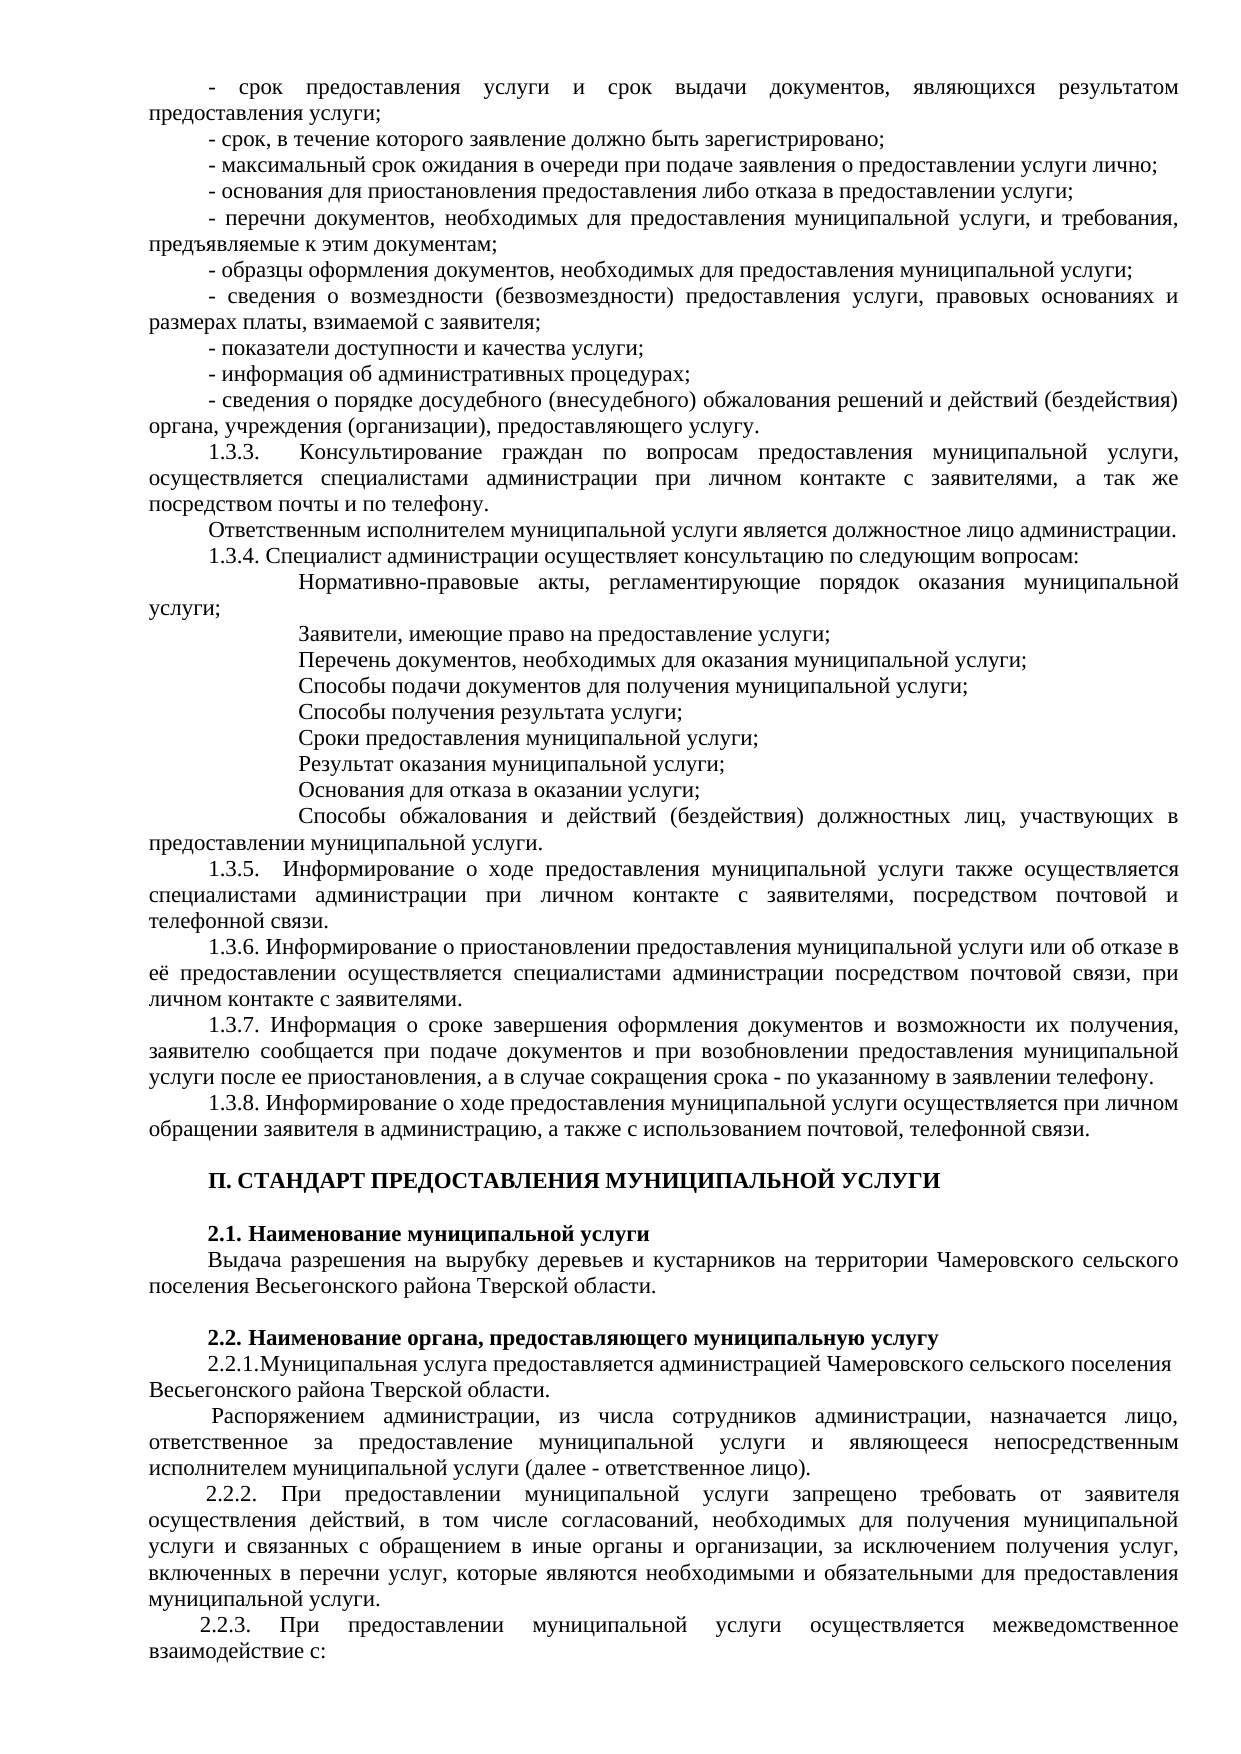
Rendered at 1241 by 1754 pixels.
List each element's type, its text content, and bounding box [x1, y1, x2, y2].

text Распоряжением администрации, из числа сотрудников администрации, назначается лицо, ответственное за предоставление муниципальной услуги и являющееся непосредственным исполнителем муниципальной услуги (далее - ответственное лицо). [148, 1403, 1180, 1481]
text  Основания для отказа в оказании услуги; [148, 777, 1180, 803]
text  Сроки предоставления муниципальной услуги; [148, 725, 1180, 751]
text  Заявители, имеющие право на предоставление услуги; [148, 621, 1180, 647]
text  Способы подачи документов для получения муниципальной услуги; [148, 673, 1180, 699]
text 1.3.4. Специалист администрации осуществляет консультацию по следующим вопросам: [148, 543, 1180, 569]
text - сведения о порядке досудебного (внесудебного) обжалования решений и действий (бездействия) органа, учреждения (организации), предоставляющего услугу. [148, 386, 1180, 438]
text 1.3.3. Консультирование граждан по вопросам предоставления муниципальной услуги, осуществляется специалистами администрации при личном контакте с заявителями, а так же посредством почты и по телефону. [148, 438, 1180, 517]
text - срок предоставления услуги и срок выдачи документов, являющихся результатом предоставления услуги; [148, 74, 1180, 126]
text 2.2. Наименование органа, предоставляющего муниципальную услугу [207, 1325, 1182, 1351]
text 1.3.8. Информирование о ходе предоставления муниципальной услуги осуществляется при личном обращении заявителя в администрацию, а также с использованием почтовой, телефонной связи. [148, 1089, 1180, 1142]
text 2.2.1. Муниципальная услуга предоставляется администрацией Чамеровского сельского поселения Весьегонского района Тверской области. [148, 1351, 1181, 1403]
text 1.3.5. Информирование о ходе предоставления муниципальной услуги также осуществляется специалистами администрации при личном контакте с заявителями, посредством почтовой и телефонной связи. [148, 855, 1180, 933]
text 2.2.3. При предоставлении муниципальной услуги осуществляется межведомственное взаимодействие с: [148, 1611, 1180, 1663]
text 1.3.6. Информирование о приостановлении предоставления муниципальной услуги или об отказе в её предоставлении осуществляется специалистами администрации посредством почтовой связи, при личном контакте с заявителями. [148, 933, 1180, 1011]
text Ответственным исполнителем муниципальной услуги является должностное лицо администрации. [148, 517, 1180, 543]
text П. СТАНДАРТ ПРЕДОСТАВЛЕНИЯ МУНИЦИПАЛЬНОЙ УСЛУГИ [148, 1168, 1180, 1194]
text - показатели доступности и качества услуги; [148, 334, 1180, 360]
text - информация об административных процедурах; [148, 360, 1180, 386]
text 1.3.7. Информация о сроке завершения оформления документов и возможности их получения, заявителю сообщается при подаче документов и при возобновлении предоставления муниципальной услуги после ее приостановления, а в случае сокращения срока - по указанному в заявлении телефону. [148, 1011, 1180, 1089]
text - основания для приостановления предоставления либо отказа в предоставлении услуги; [148, 178, 1180, 204]
text  Нормативно-правовые акты, регламентирующие порядок оказания муниципальной услуги; [148, 569, 1180, 621]
text 2.2.2. При предоставлении муниципальной услуги запрещено требовать от заявителя осуществления действий, в том числе согласований, необходимых для получения муниципальной услуги и связанных с обращением в иные органы и организации, за исключением получения услуг, включенных в перечни услуг, которые являются необходимыми и обязательными для предоставления муниципальной услуги. [148, 1481, 1181, 1611]
text - срок, в течение которого заявление должно быть зарегистрировано; [148, 126, 1180, 152]
text  Перечень документов, необходимых для оказания муниципальной услуги; [148, 647, 1180, 673]
text  Способы обжалования и действий (бездействия) должностных лиц, участвующих в предоставлении муниципальной услуги. [148, 803, 1180, 855]
text - максимальный срок ожидания в очереди при подаче заявления о предоставлении услуги лично; [148, 152, 1180, 178]
text - сведения о возмездности (безвозмездности) предоставления услуги, правовых основаниях и размерах платы, взимаемой с заявителя; [148, 282, 1180, 334]
text Выдача разрешения на вырубку деревьев и кустарников на территории Чамеровского сельского поселения Весьегонского района Тверской области. [148, 1246, 1181, 1298]
text - образцы оформления документов, необходимых для предоставления муниципальной услуги; [148, 256, 1180, 282]
text  Способы получения результата услуги; [148, 699, 1180, 725]
text  Результат оказания муниципальной услуги; [148, 751, 1180, 777]
text - перечни документов, необходимых для предоставления муниципальной услуги, и требования, предъявляемые к этим документам; [148, 204, 1180, 256]
text 2.1. Наименование муниципальной услуги [207, 1220, 1182, 1246]
